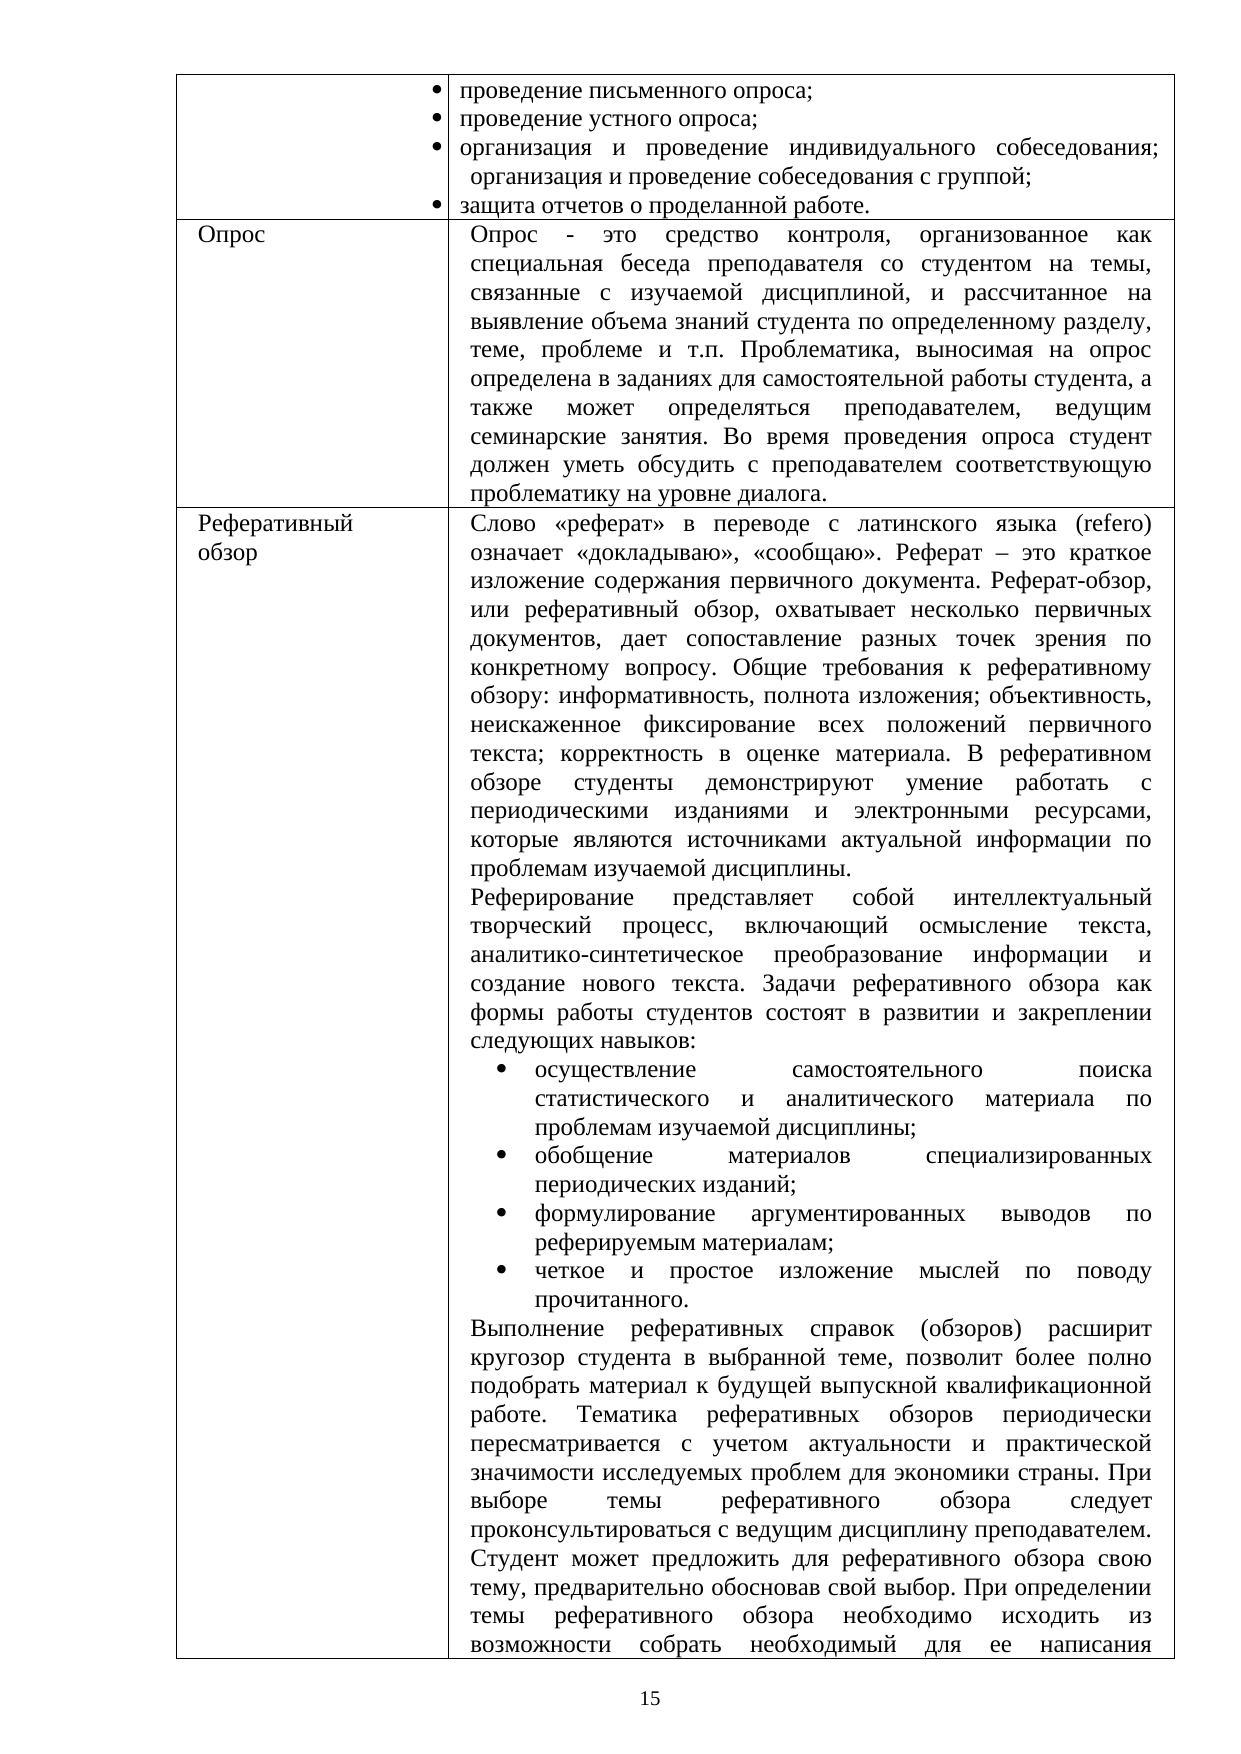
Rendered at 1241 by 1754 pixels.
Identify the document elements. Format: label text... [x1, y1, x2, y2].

table_cell Опрос - это средство контроля, организованное как специальная беседа преподавателя со студентом на темы, связанные с изучаемой дисциплиной, и рассчитанное на выявление объема знаний студента по определенному разделу, теме, проблеме и т.п. Проблематика, выносимая на опрос определена в заданиях для самостоятельной работы студента, а также может определяться преподавателем, ведущим семинарские занятия. Во время проведения опроса студент должен уметь обсудить с преподавателем соответствующую проблематику на уровне диалога. [449, 220, 1174, 507]
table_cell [449, 75, 1174, 218]
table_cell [449, 508, 1174, 1658]
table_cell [177, 75, 448, 218]
table_cell Реферативный обзор [177, 508, 448, 1658]
table_cell Опрос [177, 220, 448, 507]
